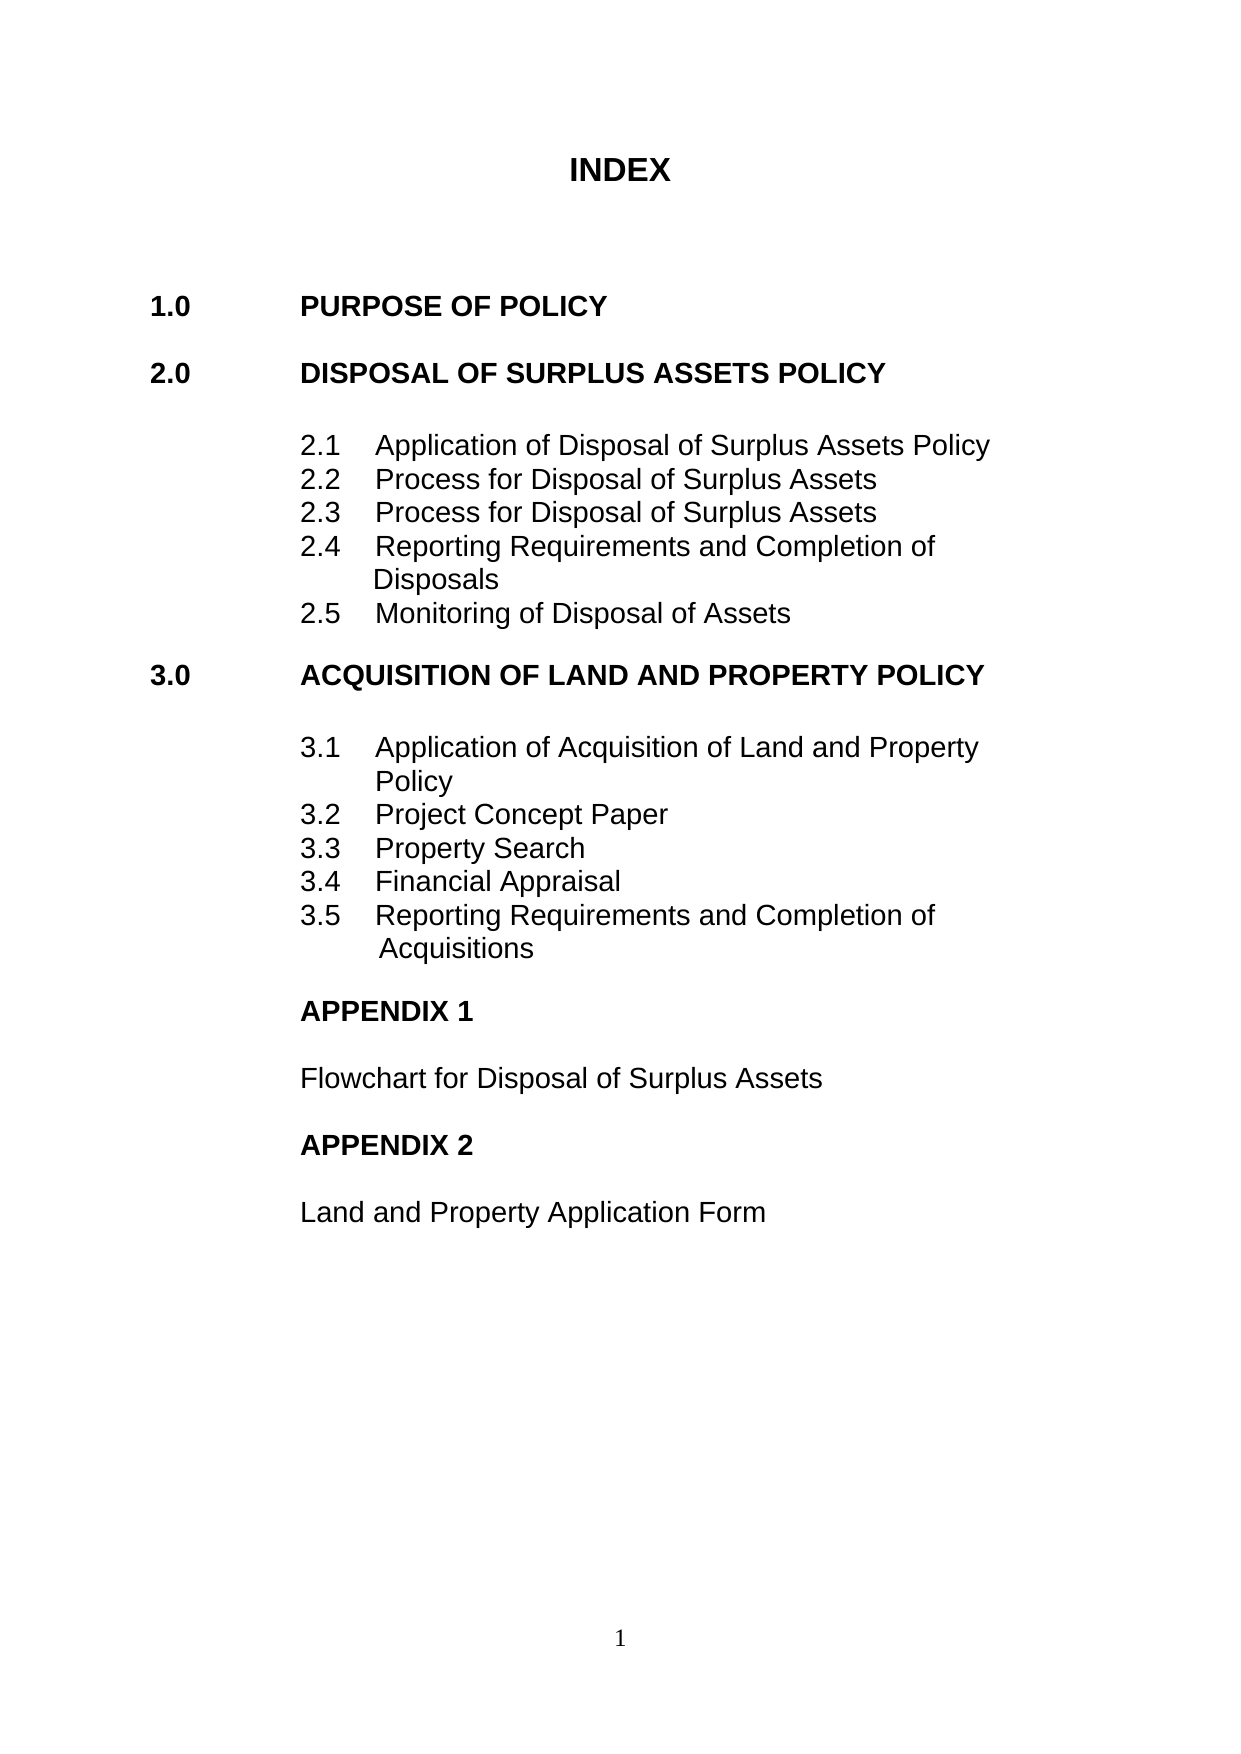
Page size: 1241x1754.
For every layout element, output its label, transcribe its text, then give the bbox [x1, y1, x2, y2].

text 3.1 Application of Acquisition of Land and Property [225, 730, 1090, 764]
text 3.3 Property Search [225, 831, 1090, 864]
text 3.2 Project Concept Paper [225, 797, 1090, 831]
text 2.2 Process for Disposal of Surplus Assets [300, 462, 1090, 495]
list PURPOSE OF POLICY [150, 289, 1090, 323]
list DISPOSAL OF SURPLUS ASSETS POLICY [150, 356, 1090, 390]
text 3.5 Reporting Requirements and Completion of [225, 898, 1090, 931]
text INDEX [150, 150, 1090, 188]
text APPENDIX 1 [300, 994, 1090, 1027]
text Policy [225, 764, 1090, 797]
text 2.4 Reporting Requirements and Completion of [300, 529, 1090, 562]
list ACQUISITION OF LAND AND PROPERTY POLICY [150, 658, 1090, 692]
text 2.1 Application of Disposal of Surplus Assets Policy [300, 428, 1090, 462]
text 2.3 Process for Disposal of Surplus Assets [300, 495, 1090, 529]
text 3.4 Financial Appraisal [225, 864, 1090, 898]
text 2.5 Monitoring of Disposal of Assets [300, 596, 1090, 629]
text Flowchart for Disposal of Surplus Assets [300, 1061, 1090, 1094]
text Acquisitions [225, 931, 1090, 965]
text APPENDIX 2 [300, 1128, 1090, 1161]
text Land and Property Application Form [300, 1195, 1090, 1228]
text Disposals [300, 562, 1090, 596]
